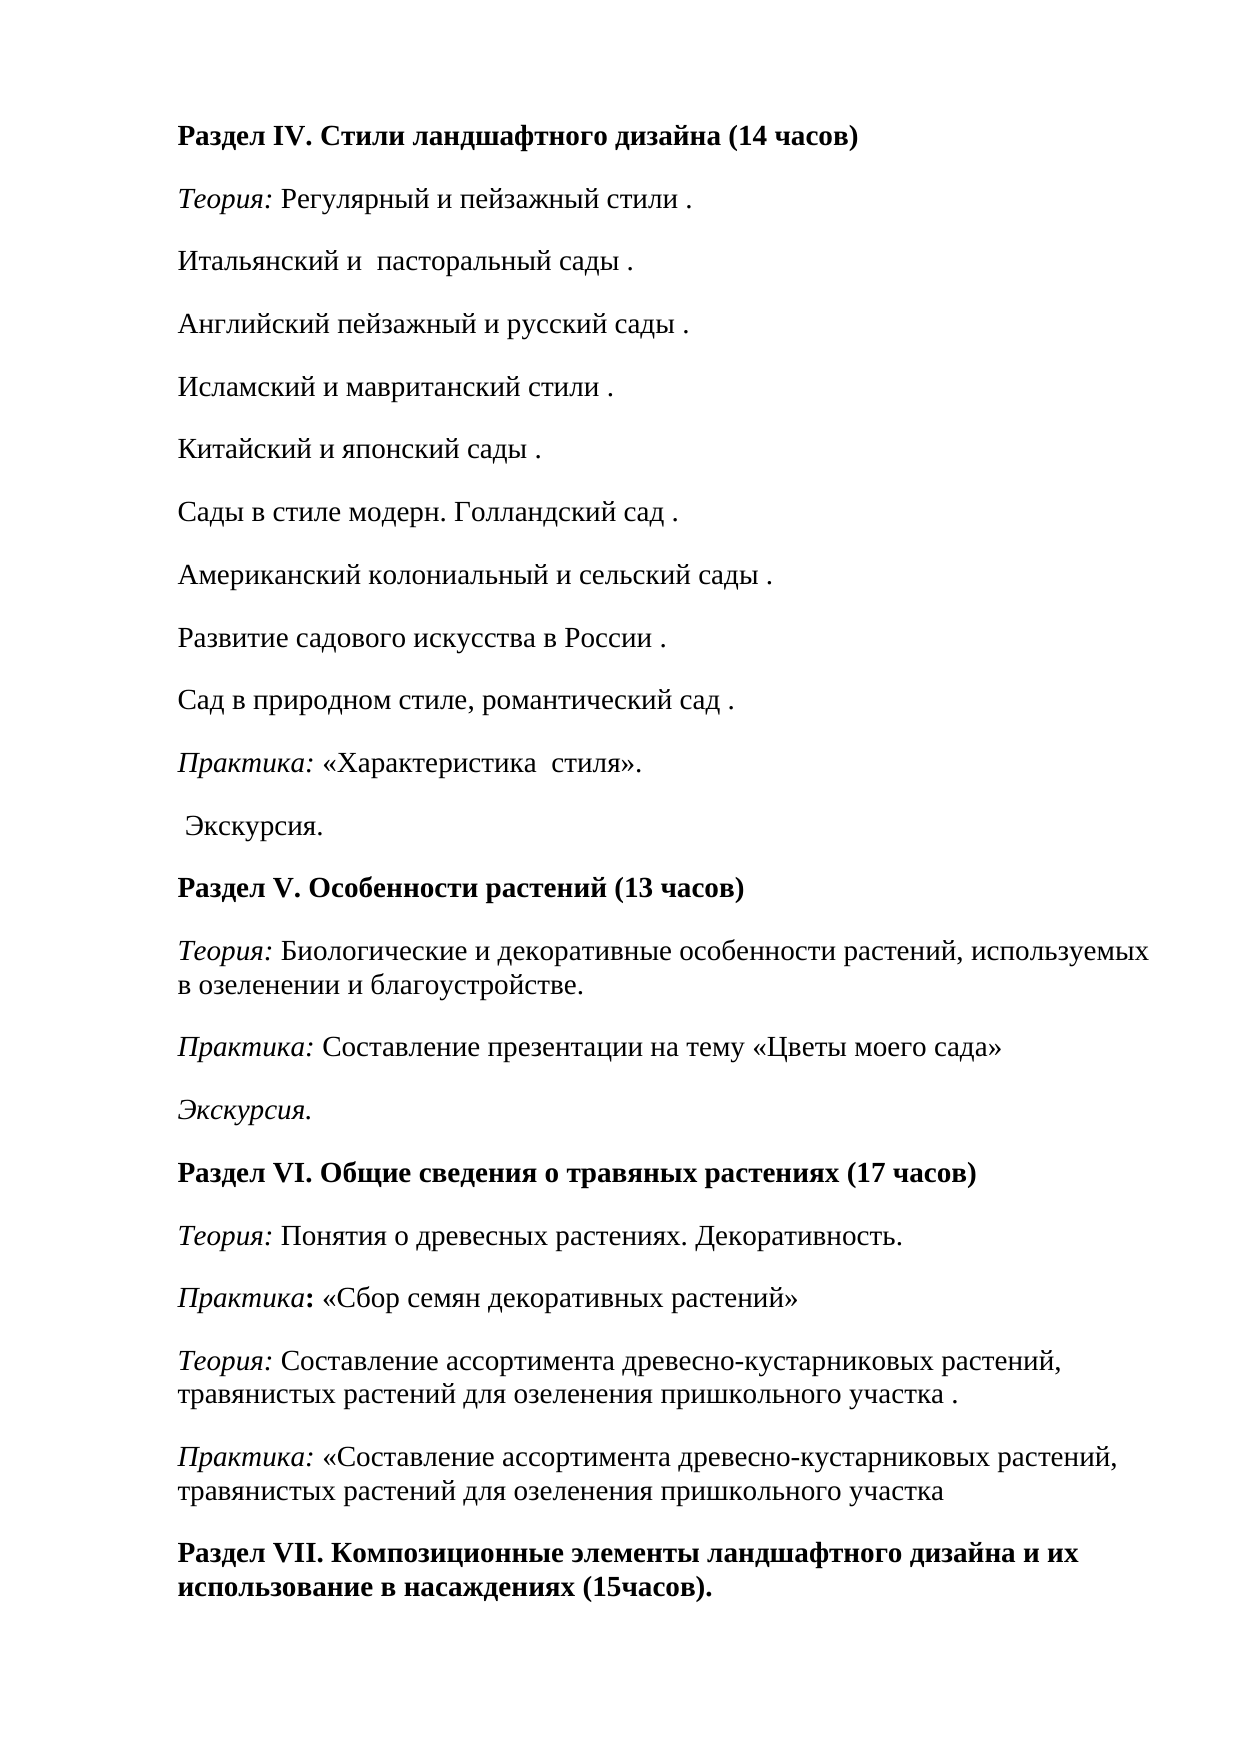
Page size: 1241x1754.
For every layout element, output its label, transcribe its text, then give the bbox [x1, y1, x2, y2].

text Практика: «Характеристика стиля». [177, 745, 1152, 779]
text Теория: Составление ассортимента древесно-кустарниковых растений, травянистых растений для озеленения пришкольного участка . [177, 1343, 1152, 1410]
text Раздел VI. Общие сведения о травяных растениях (17 часов) [177, 1155, 1152, 1188]
text Сад в природном стиле, романтический сад . [177, 682, 1152, 716]
text Сады в стиле модерн. Голландский сад . [177, 494, 1152, 528]
text Теория: Регулярный и пейзажный стили . [177, 181, 1152, 214]
text Развитие садового искусства в России . [177, 620, 1152, 653]
text Экскурсия. [177, 1092, 1152, 1126]
text Практика: «Сбор семян декоративных растений» [177, 1280, 1152, 1314]
text Американский колониальный и сельский сады . [177, 557, 1152, 591]
text Итальянский и пасторальный сады . [177, 243, 1152, 277]
text Английский пейзажный и русский сады . [177, 306, 1152, 340]
text Теория: Биологические и декоративные особенности растений, используемых в озеленении и благоустройстве. [177, 933, 1152, 1000]
text Раздел VII. Композиционные элементы ландшафтного дизайна и их использование в насаждениях (15часов). [177, 1536, 1152, 1603]
text Китайский и японский сады . [177, 432, 1152, 465]
text Раздел IV. Стили ландшафтного дизайна (14 часов) [177, 118, 1152, 152]
text Практика: Составление презентации на тему «Цветы моего сада» [177, 1029, 1152, 1063]
text Экскурсия. [177, 808, 1152, 841]
text Исламский и мавританский стили . [177, 369, 1152, 402]
text Практика: «Составление ассортимента древесно-кустарниковых растений, травянистых растений для озеленения пришкольного участка [177, 1439, 1152, 1506]
text Теория: Понятия о древесных растениях. Декоративность. [177, 1218, 1152, 1251]
text Раздел V. Особенности растений (13 часов) [177, 871, 1152, 904]
